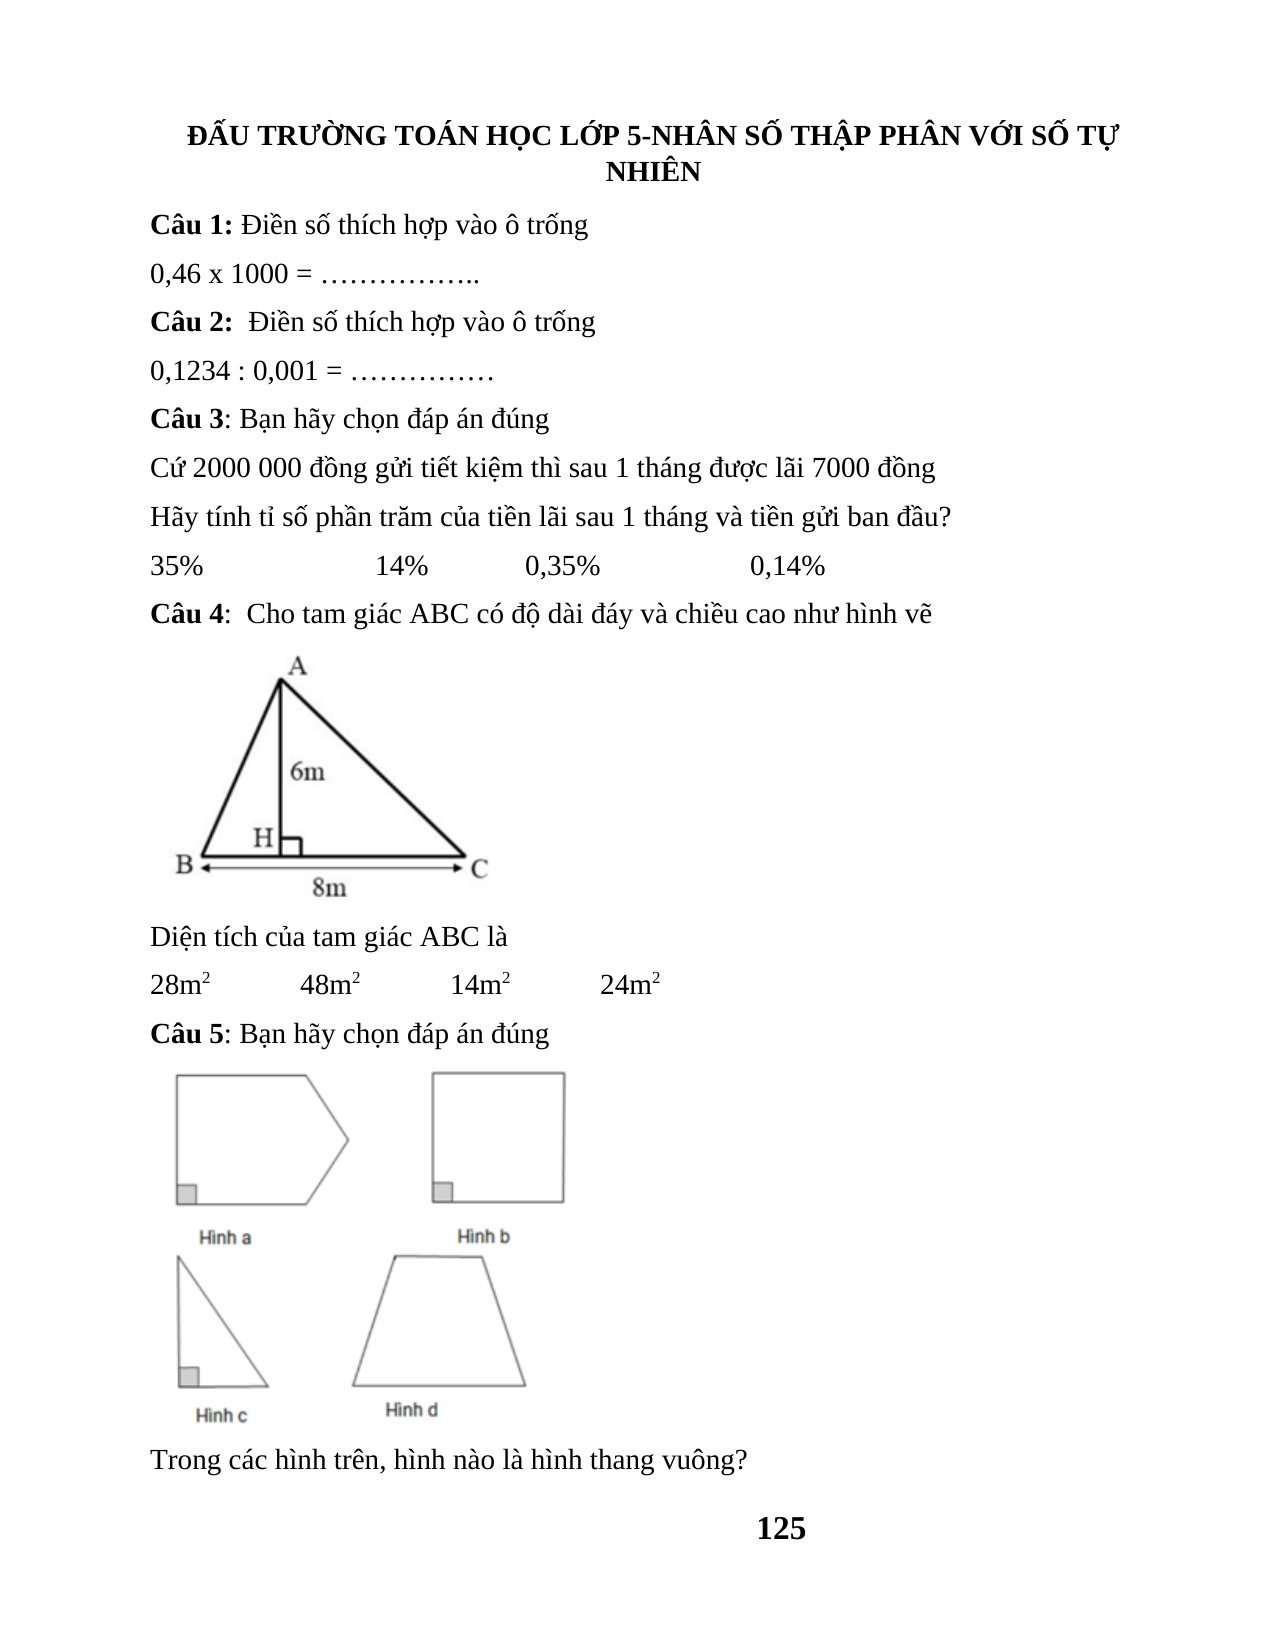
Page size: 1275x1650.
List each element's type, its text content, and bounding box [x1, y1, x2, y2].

picture [150, 645, 499, 905]
text 28m2 48m2 14m2 24m2 [150, 967, 1157, 1001]
text 0,46 x 1000 = …………….. [150, 256, 1157, 289]
text Câu 1: Điền số thích hợp vào ô trống [150, 207, 1157, 241]
text Câu 5: Bạn hãy chọn đáp án đúng [150, 1016, 1157, 1050]
text Câu 2: Điền số thích hợp vào ô trống [150, 304, 1157, 338]
text ĐẤU TRƯỜNG TOÁN HỌC LỚP 5-NHÂN SỐ THẬP PHÂN VỚI SỐ TỰ NHIÊN [150, 118, 1157, 188]
picture [150, 1064, 588, 1428]
text 0,1234 : 0,001 = …………… [150, 353, 1157, 387]
text Diện tích của tam giác ABC là [150, 919, 1157, 952]
text Câu 3: Bạn hãy chọn đáp án đúng [150, 402, 1157, 435]
text Cứ 2000 000 đồng gửi tiết kiệm thì sau 1 tháng được lãi 7000 đồng [150, 450, 1157, 484]
text Trong các hình trên, hình nào là hình thang vuông? [150, 1442, 1157, 1476]
text Câu 4: Cho tam giác ABC có độ dài đáy và chiều cao như hình vẽ [150, 596, 1157, 630]
text Hãy tính tỉ số phần trăm của tiền lãi sau 1 tháng và tiền gửi ban đầu? [150, 499, 1157, 532]
text 35% 14% 0,35% 0,14% [150, 548, 1157, 581]
